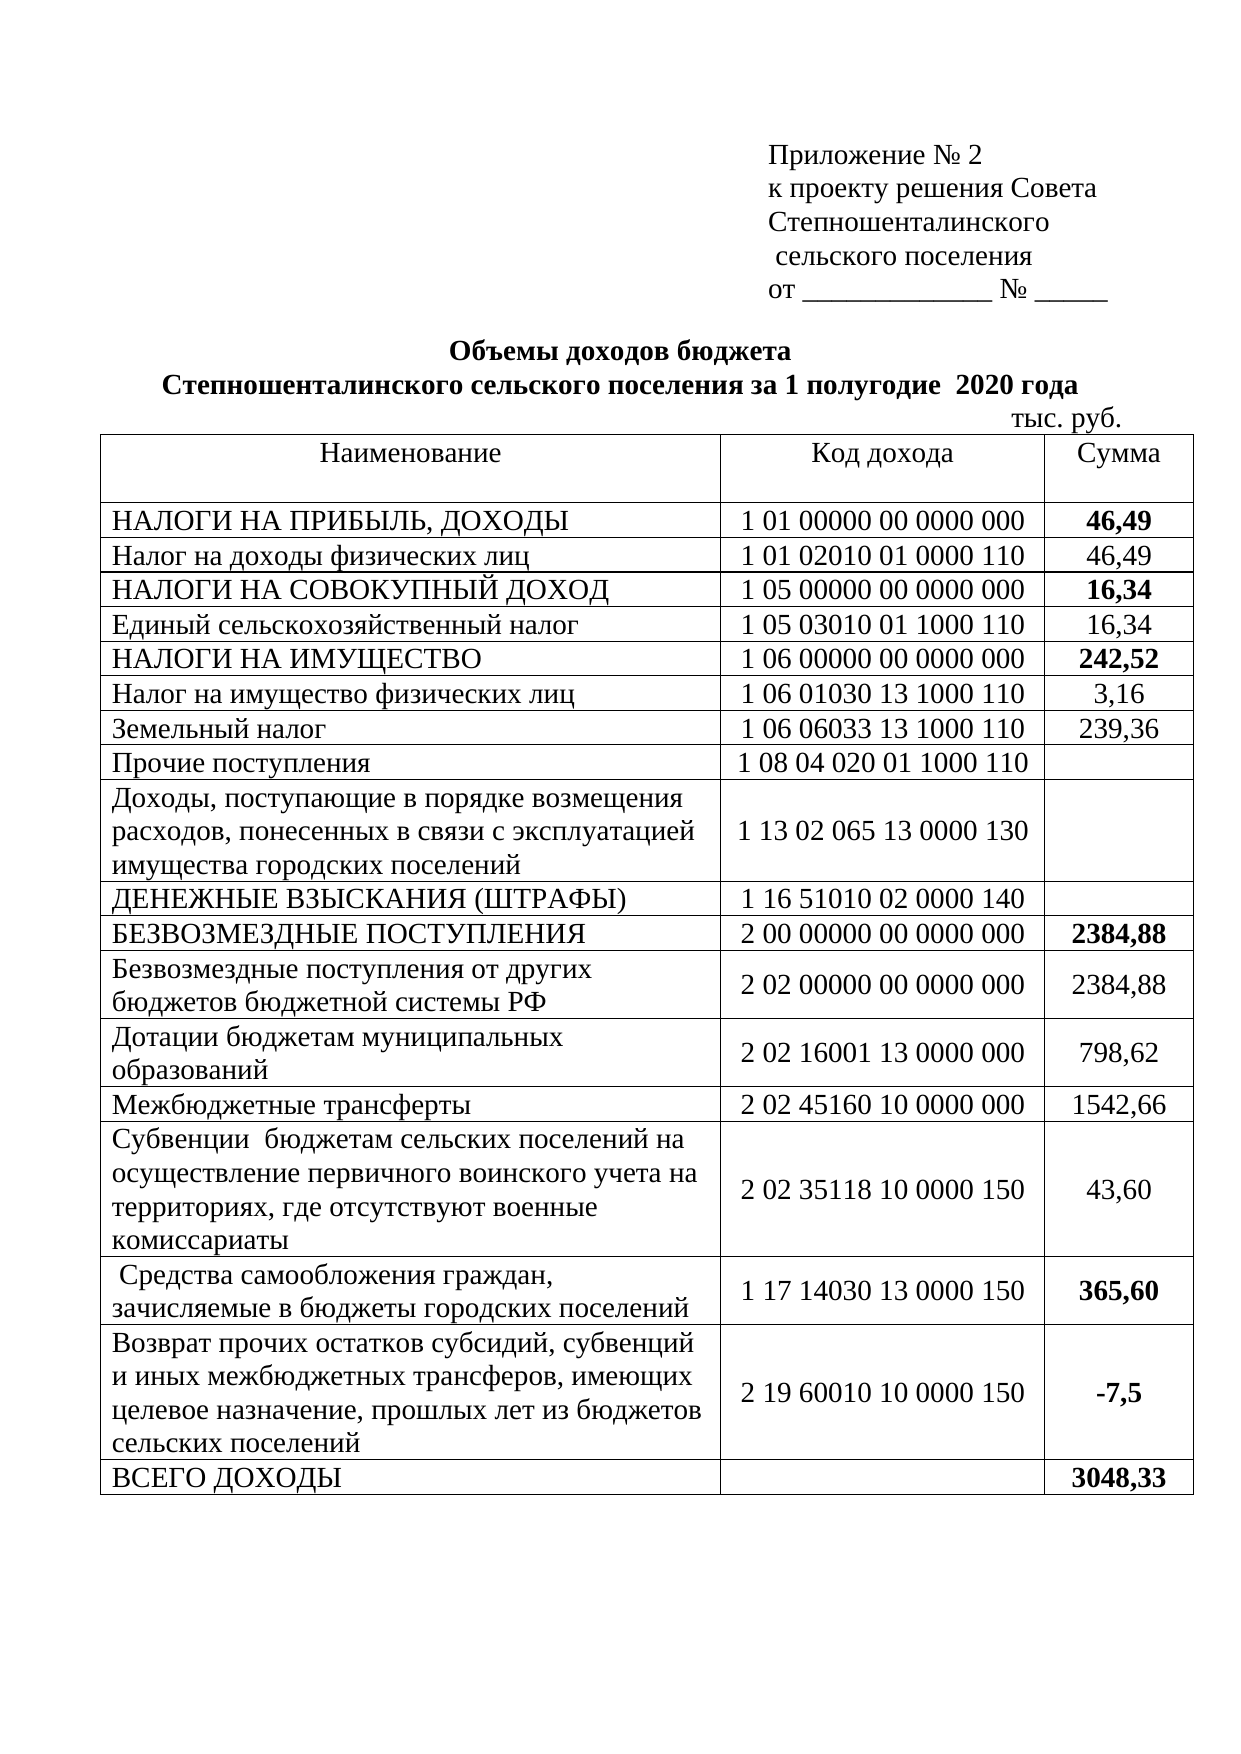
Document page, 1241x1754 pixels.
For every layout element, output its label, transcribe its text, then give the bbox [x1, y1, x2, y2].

table_cell 2384,88 [1045, 916, 1193, 950]
table_cell Субвенции бюджетам сельских поселений на осуществление первичного воинского учета на территориях, где отсутствуют военные комиссариаты [101, 1122, 720, 1256]
table_header Наименование [101, 435, 720, 502]
table_cell -7,5 [1045, 1325, 1193, 1459]
table_cell 1 08 04 020 01 1000 110 [721, 745, 1044, 779]
table_cell Межбюджетные трансферты [101, 1087, 720, 1121]
table_cell 2 02 16001 13 0000 000 [721, 1019, 1044, 1086]
table_cell 46,49 [1045, 503, 1193, 537]
table_cell 3,16 [1045, 676, 1193, 710]
table_cell ДЕНЕЖНЫЕ ВЗЫСКАНИЯ (ШТРАФЫ) [101, 882, 720, 915]
table_cell 1 06 01030 13 1000 110 [721, 676, 1044, 710]
table_cell Доходы, поступающие в порядке возмещения расходов, понесенных в связи с эксплуатацией имущества городских поселений [101, 780, 720, 881]
table_cell 2 02 00000 00 0000 000 [721, 951, 1044, 1018]
table_cell 1 17 14030 13 0000 150 [721, 1257, 1044, 1324]
table_cell 1 13 02 065 13 0000 130 [721, 780, 1044, 881]
table_cell Дотации бюджетам муниципальных образований [101, 1019, 720, 1086]
table_cell 1542,66 [1045, 1087, 1193, 1121]
table_cell [1045, 780, 1193, 881]
table_cell БЕЗВОЗМЕЗДНЫЕ ПОСТУПЛЕНИЯ [101, 916, 720, 950]
table_cell НАЛОГИ НА СОВОКУПНЫЙ ДОХОД [101, 573, 720, 606]
table_cell 239,36 [1045, 711, 1193, 744]
table_cell НАЛОГИ НА ПРИБЫЛЬ, ДОХОДЫ [101, 503, 720, 537]
table_cell 1 06 00000 00 0000 000 [721, 642, 1044, 675]
table_cell 365,60 [1045, 1257, 1193, 1324]
text Приложение № 2 [118, 137, 1122, 171]
table_cell Единый сельскохозяйственный налог [101, 607, 720, 641]
table_cell 798,62 [1045, 1019, 1193, 1086]
table_cell 2 00 00000 00 0000 000 [721, 916, 1044, 950]
table_cell 16,34 [1045, 573, 1193, 606]
table_cell [1045, 745, 1193, 779]
table_cell 2 02 35118 10 0000 150 [721, 1122, 1044, 1256]
text тыс. руб. [118, 401, 1122, 434]
table_cell 2384,88 [1045, 951, 1193, 1018]
text Объемы доходов бюджета [118, 333, 1122, 367]
table_cell Налог на доходы физических лиц [101, 538, 720, 571]
table_cell 1 06 06033 13 1000 110 [721, 711, 1044, 744]
table_cell НАЛОГИ НА ИМУЩЕСТВО [101, 642, 720, 675]
table_cell Возврат прочих остатков субсидий, субвенций и иных межбюджетных трансферов, имеющих целевое назначение, прошлых лет из бюджетов сельских поселений [101, 1325, 720, 1459]
table_header Сумма [1045, 435, 1193, 502]
text к проекту решения Совета [118, 171, 1122, 204]
table_cell 1 05 03010 01 1000 110 [721, 607, 1044, 641]
table_cell [721, 1460, 1044, 1494]
table_cell Налог на имущество физических лиц [101, 676, 720, 710]
table_cell Земельный налог [101, 711, 720, 744]
table_cell 16,34 [1045, 607, 1193, 641]
table_cell 1 05 00000 00 0000 000 [721, 573, 1044, 606]
table_cell 2 19 60010 10 0000 150 [721, 1325, 1044, 1459]
table_cell ВСЕГО ДОХОДЫ [101, 1460, 720, 1494]
table_header Код дохода [721, 435, 1044, 502]
table_cell Безвозмездные поступления от других бюджетов бюджетной системы РФ [101, 951, 720, 1018]
table_cell 242,52 [1045, 642, 1193, 675]
table_cell 46,49 [1045, 538, 1193, 571]
table_cell [1045, 882, 1193, 915]
text Степношенталинского [118, 204, 1122, 238]
table_cell 3048,33 [1045, 1460, 1193, 1494]
table_cell Средства самообложения граждан, зачисляемые в бюджеты городских поселений [101, 1257, 720, 1324]
table_cell 1 01 02010 01 0000 110 [721, 538, 1044, 571]
table_cell 1 16 51010 02 0000 140 [721, 882, 1044, 915]
table_cell 1 01 00000 00 0000 000 [721, 503, 1044, 537]
text сельского поселения [118, 238, 1122, 271]
text от _____________ № _____ [118, 271, 1122, 305]
table_cell 2 02 45160 10 0000 000 [721, 1087, 1044, 1121]
table_cell Прочие поступления [101, 745, 720, 779]
text Степношенталинского сельского поселения за 1 полугодие 2020 года [118, 367, 1122, 401]
table_cell 43,60 [1045, 1122, 1193, 1256]
